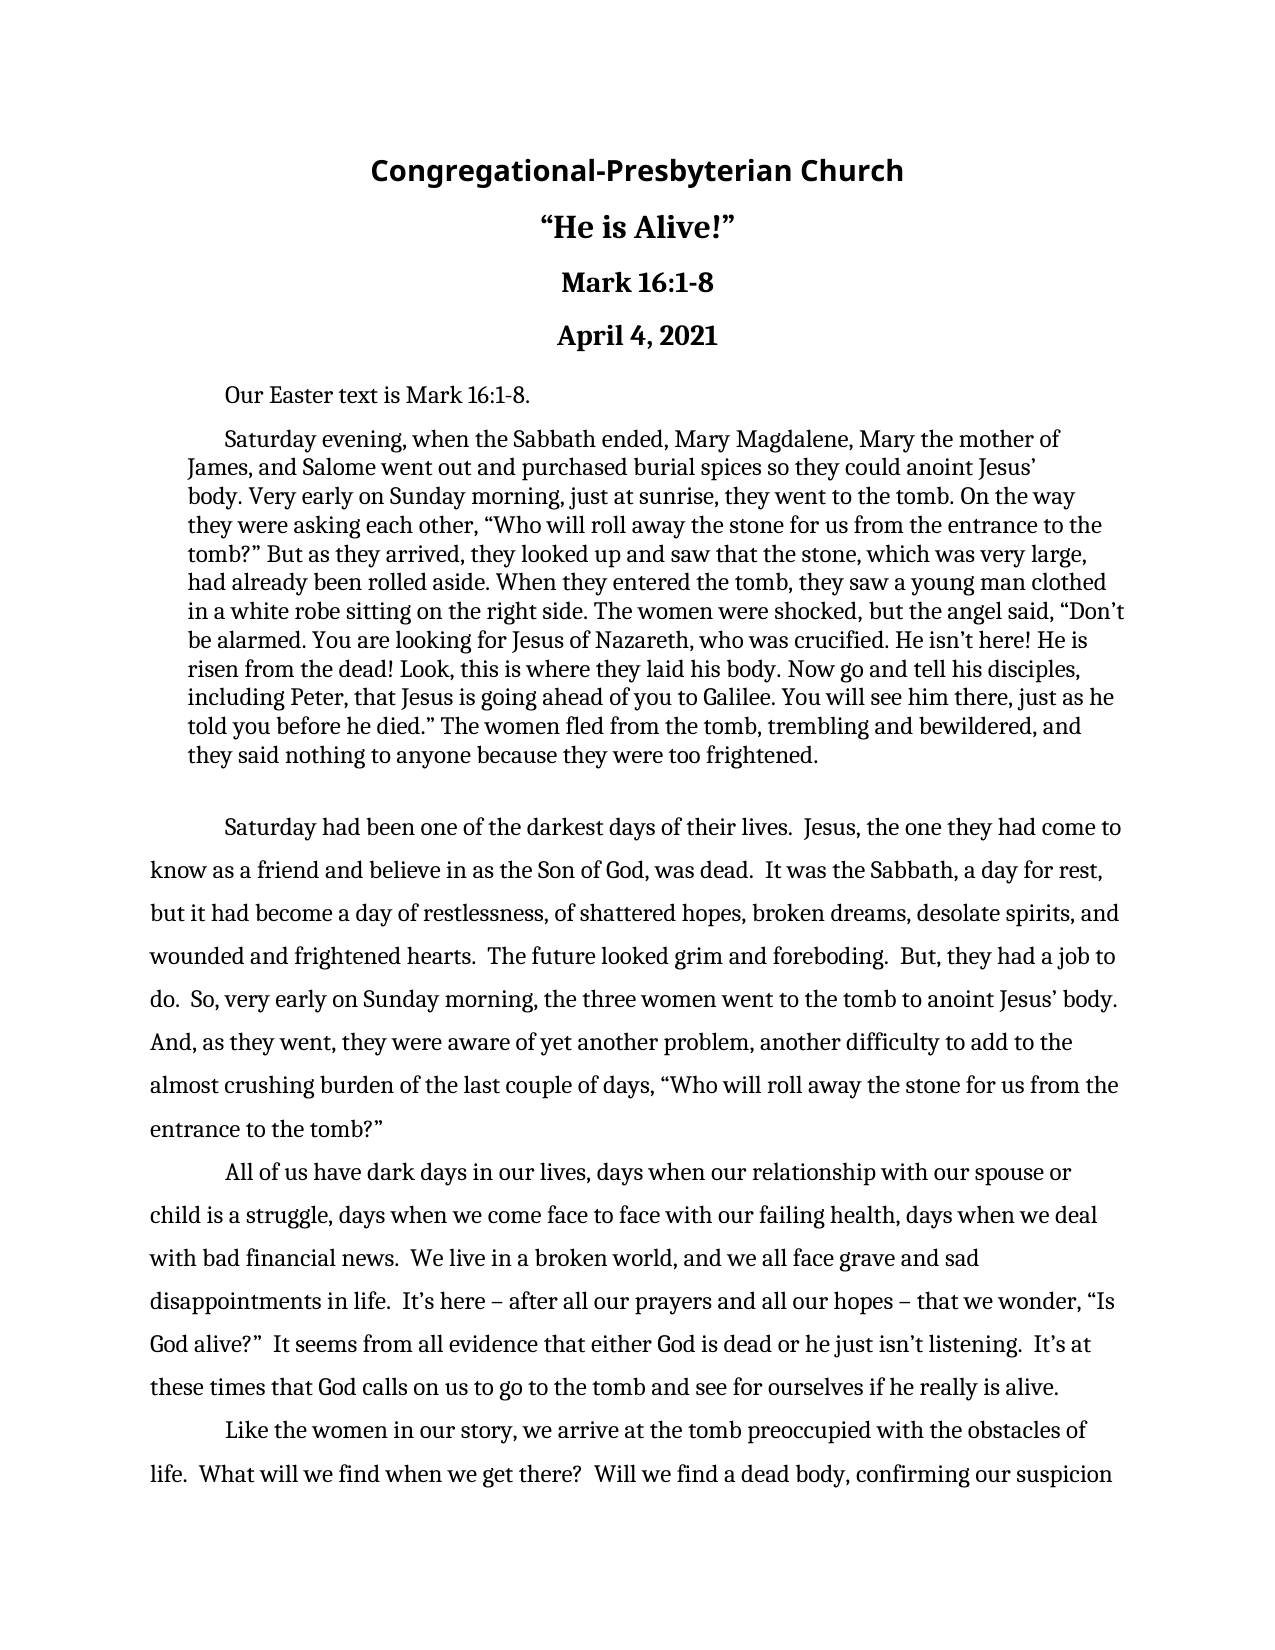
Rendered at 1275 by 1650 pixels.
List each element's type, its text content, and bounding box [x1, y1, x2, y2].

text Saturday evening, when the Sabbath ended, Mary Magdalene, Mary the mother of James, and Salome went out and purchased burial spices so they could anoint Jesus’ body. Very early on Sunday morning, just at sunrise, they went to the tomb. On the way they were asking each other, “Who will roll away the stone for us from the entrance to the tomb?” But as they arrived, they looked up and saw that the stone, which was very large, had already been rolled aside. When they entered the tomb, they saw a young man clothed in a white robe sitting on the right side. The women were shocked, but the angel said, “Don’t be alarmed. You are looking for Jesus of Nazareth, who was crucified. He isn’t here! He is risen from the dead! Look, this is where they laid his body. Now go and tell his disciples, including Peter, that Jesus is going ahead of you to Galilee. You will see him there, just as he told you before he died.” The women fled from the tomb, trembling and bewildered, and they said nothing to anyone because they were too frightened. [187, 424, 1125, 769]
text All of us have dark days in our lives, days when our relationship with our spouse or child is a struggle, days when we come face to face with our failing health, days when we deal with bad financial news. We live in a broken world, and we all face grave and sad disappointments in life. It’s here – after all our prayers and all our hopes – that we wonder, “Is God alive?” It seems from all evidence that either God is dead or he just isn’t listening. It’s at these times that God calls on us to go to the tomb and see for ourselves if he really is alive. [150, 1158, 1125, 1402]
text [150, 1416, 1125, 1488]
text “He is Alive!” [150, 209, 1125, 247]
text Our Easter text is Mark 16:1-8. [150, 381, 1125, 410]
text Mark 16:1-8 [150, 266, 1125, 300]
text April 4, 2021 [150, 319, 1125, 353]
text Saturday had been one of the darkest days of their lives. Jesus, the one they had come to know as a friend and believe in as the Son of God, was dead. It was the Sabbath, a day for rest, but it had become a day of restlessness, of shattered hopes, broken dreams, desolate spirits, and wounded and frightened hearts. The future looked grim and foreboding. But, they had a job to do. So, very early on Sunday morning, the three women went to the tomb to anoint Jesus’ body. And, as they went, they were aware of yet another problem, another difficulty to add to the almost crushing burden of the last couple of days, “Who will roll away the stone for us from the entrance to the tomb?” [150, 813, 1125, 1143]
subtitle Congregational-Presbyterian Church [150, 150, 1125, 190]
